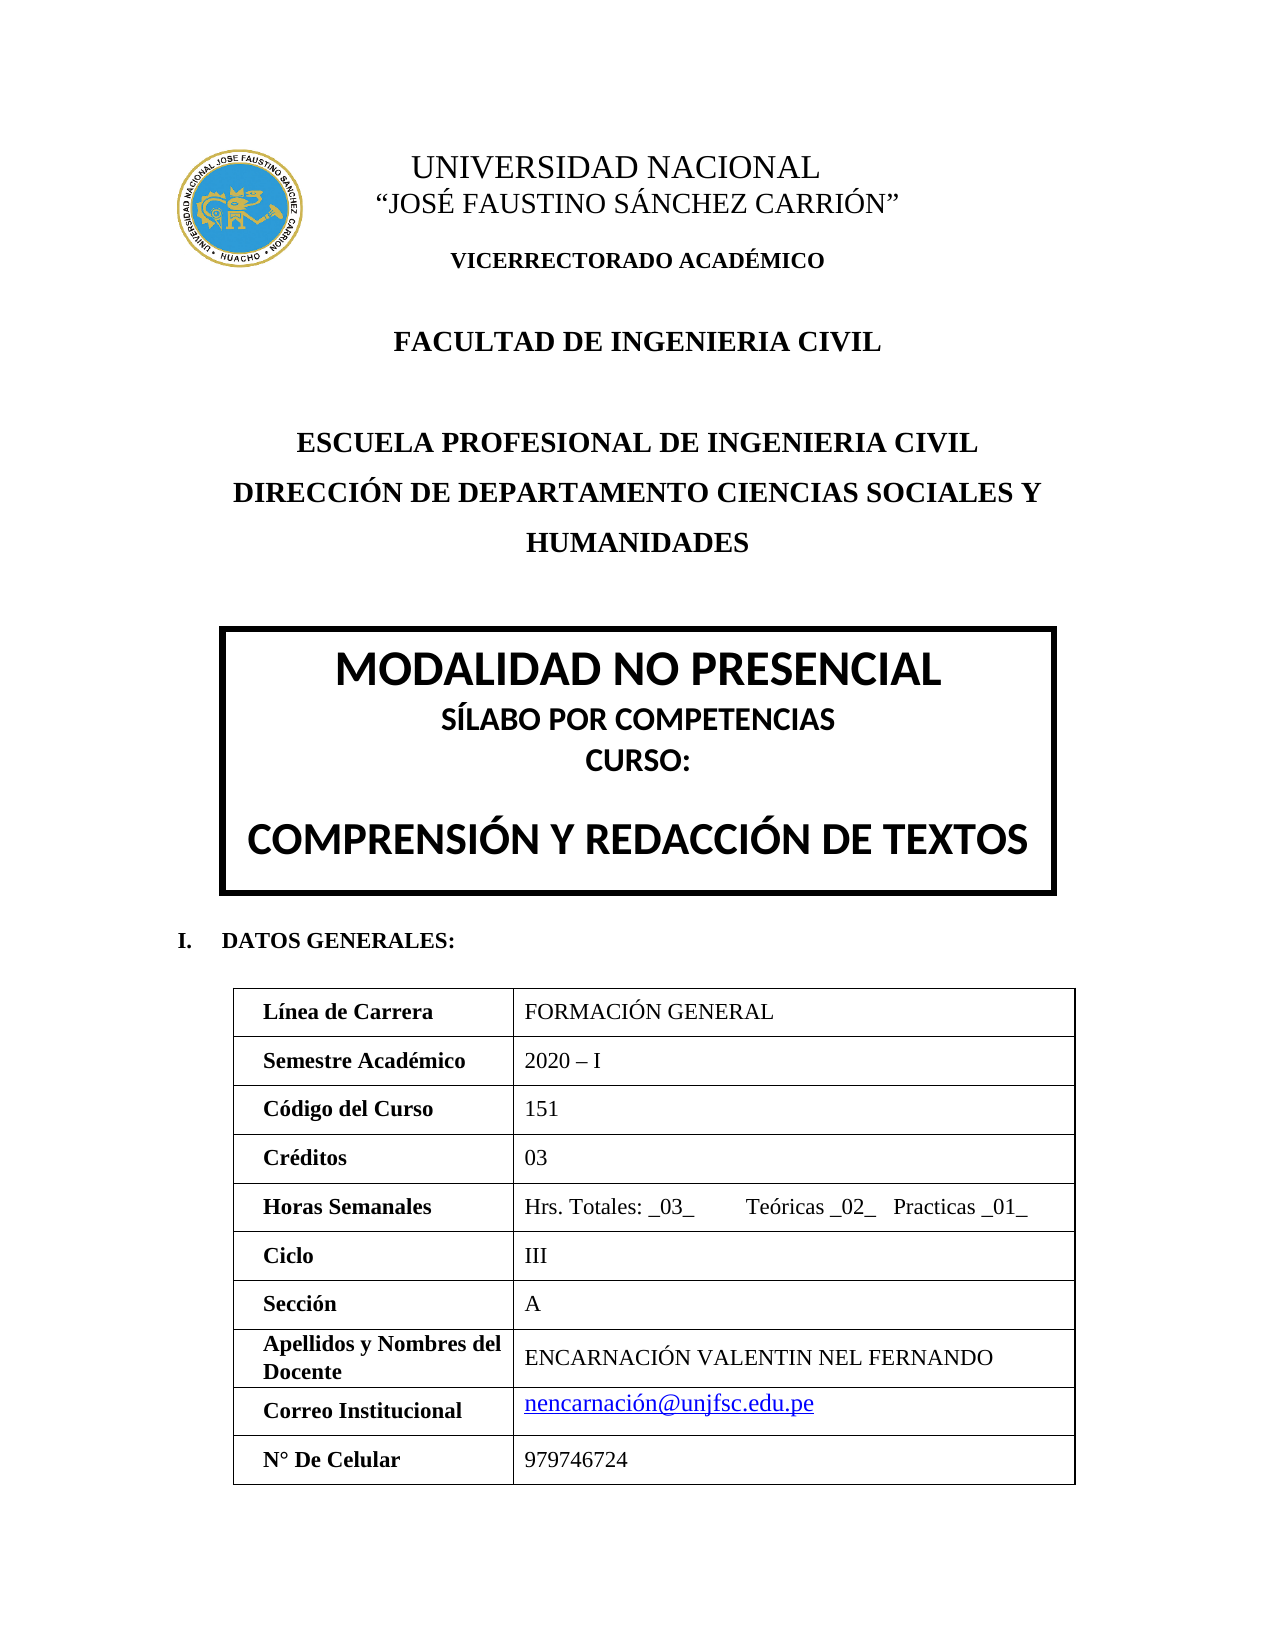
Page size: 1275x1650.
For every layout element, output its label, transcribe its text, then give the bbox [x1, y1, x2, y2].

table_header FORMACIÓN GENERAL [514, 989, 1074, 1036]
table_cell Correo Institucional [234, 1388, 513, 1435]
table_cell Código del Curso [234, 1086, 513, 1134]
table_cell 151 [514, 1086, 1074, 1134]
table_header Línea de Carrera [234, 989, 513, 1036]
text DIRECCIÓN DE DEPARTAMENTO CIENCIAS SOCIALES Y HUMANIDADES [177, 475, 1098, 559]
table_cell ENCARNACIÓN VALENTIN NEL FERNANDO [514, 1330, 1074, 1387]
table_cell Horas Semanales [234, 1184, 513, 1231]
table_cell nencarnación@unjfsc.edu.pe [514, 1388, 1074, 1435]
text VICERRECTORADO ACADÉMICO [177, 247, 1098, 274]
list DATOS GENERALES: [177, 927, 1098, 953]
table_cell III [514, 1232, 1074, 1280]
picture [173, 145, 307, 272]
table_cell Hrs. Totales: _03_ Teóricas _02_ Practicas _01_ [514, 1184, 1074, 1231]
table_cell N° De Celular [234, 1436, 513, 1484]
table_cell 979746724 [514, 1436, 1074, 1484]
text “JOSÉ FAUSTINO SÁNCHEZ CARRIÓN” [177, 186, 1098, 219]
text UNIVERSIDAD NACIONAL [177, 148, 1098, 186]
table_cell Créditos [234, 1135, 513, 1182]
text ESCUELA PROFESIONAL DE INGENIERIA CIVIL [177, 425, 1098, 458]
table_cell 2020 – I [514, 1037, 1074, 1085]
text FACULTAD DE INGENIERIA CIVIL [177, 324, 1098, 358]
table_cell Sección [234, 1281, 513, 1329]
table_cell A [514, 1281, 1074, 1329]
table_cell Ciclo [234, 1232, 513, 1280]
table_cell 03 [514, 1135, 1074, 1182]
table_cell Apellidos y Nombres del Docente [234, 1330, 513, 1387]
table_cell Semestre Académico [234, 1037, 513, 1085]
